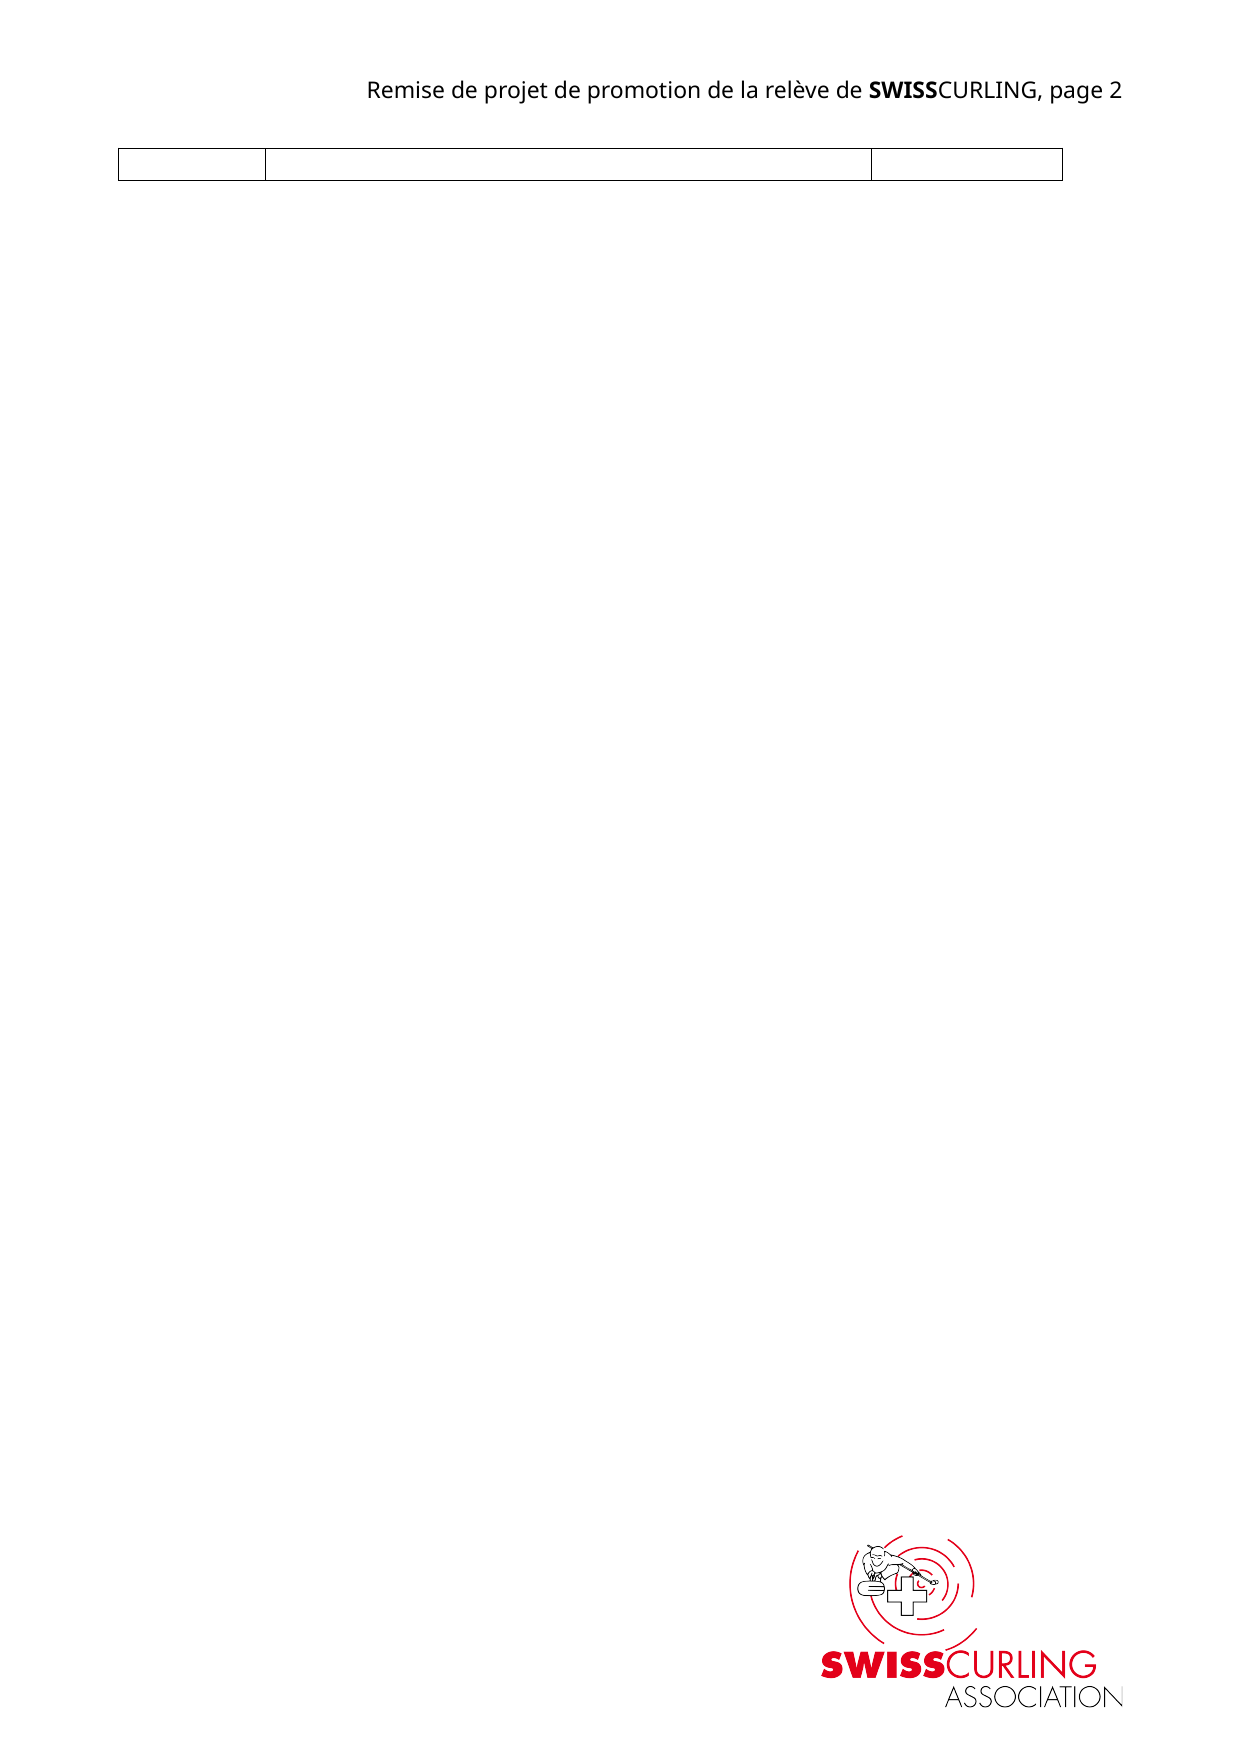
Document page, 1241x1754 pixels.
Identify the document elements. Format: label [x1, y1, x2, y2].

table_cell [266, 149, 871, 180]
table_cell [872, 149, 1062, 180]
picture [821, 1535, 1123, 1708]
table_cell [119, 149, 265, 180]
